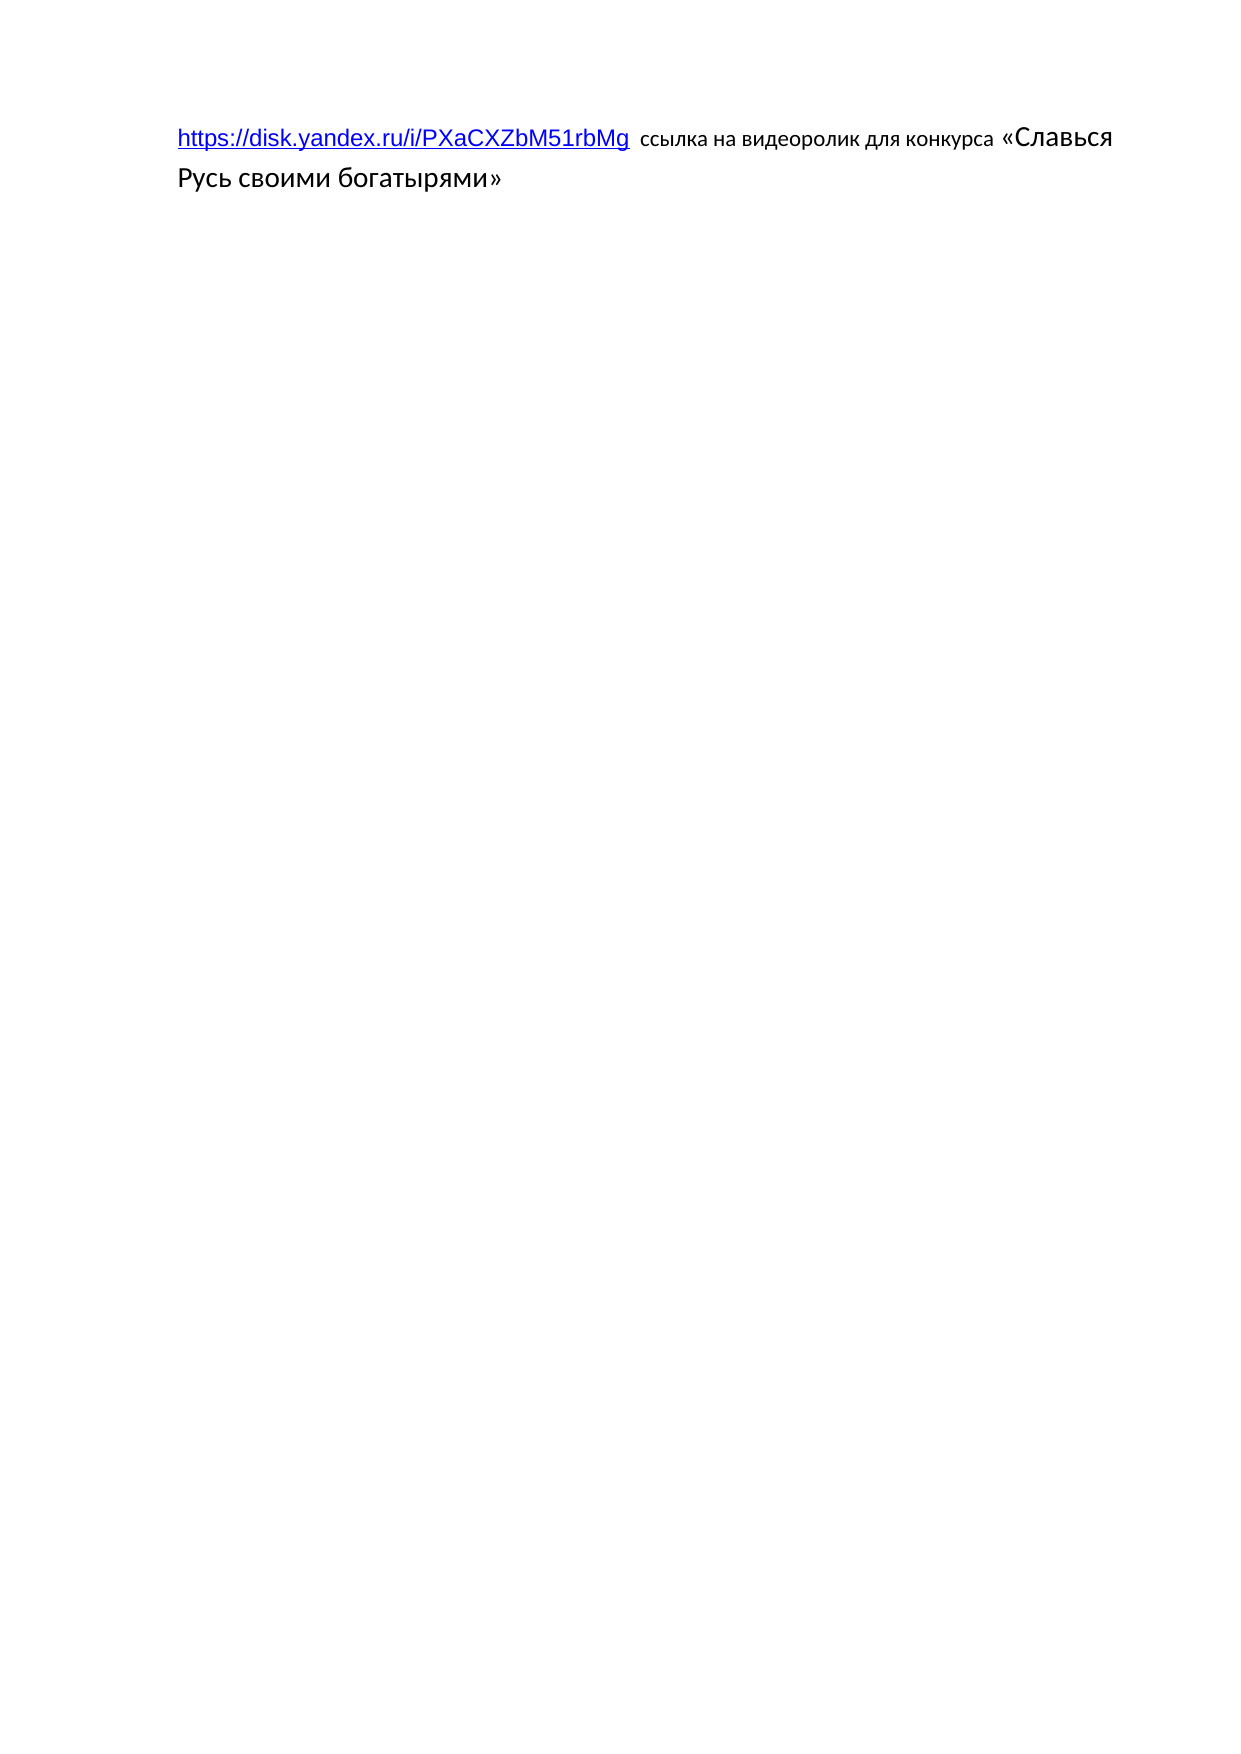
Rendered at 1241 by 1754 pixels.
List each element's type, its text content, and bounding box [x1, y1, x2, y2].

text https://disk.yandex.ru/i/PXaCXZbM51rbMg ссылка на видеоролик для конкурса «Славься Русь своими богатырями» [177, 118, 1152, 195]
